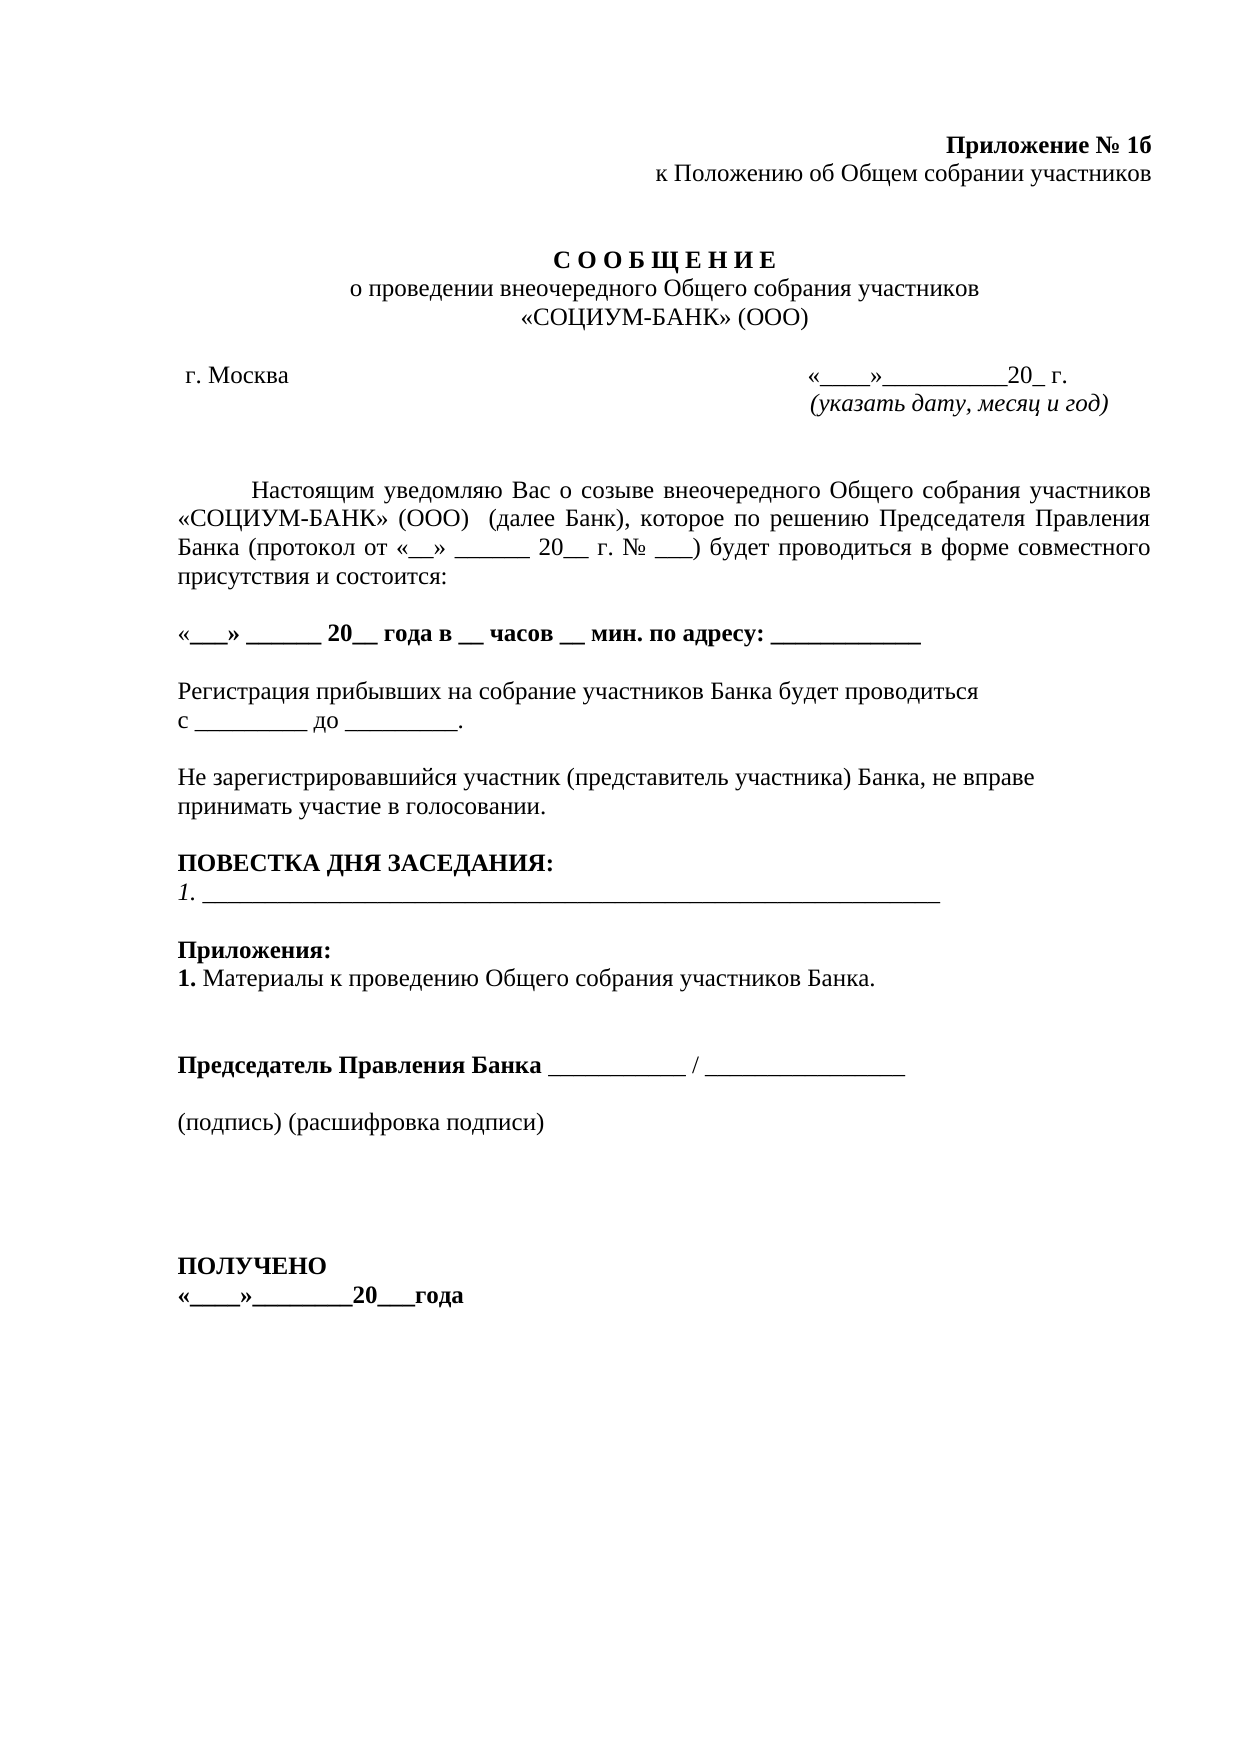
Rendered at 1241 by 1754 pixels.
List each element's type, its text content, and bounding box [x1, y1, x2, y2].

text (подпись) (расшифровка подписи) [177, 1107, 1152, 1136]
text «___» ______ 20__ года в __ часов __ мин. по адресу: ____________ [177, 618, 1152, 647]
text ПОЛУЧЕНО [177, 1251, 1152, 1280]
text Приложение № 1б [177, 130, 1152, 158]
text к Положению об Общем собрании участников [177, 158, 1152, 187]
text 1. Материалы к проведению Общего собрания участников Банка. [177, 963, 1152, 992]
text г. Москва «____»__________20_ г. (указать дату, месяц и год) [177, 360, 1152, 417]
text принимать участие в голосовании. [177, 791, 1152, 820]
text Приложения: [177, 935, 1152, 963]
text С О О Б Щ Е Н И Е [177, 245, 1152, 273]
text Настоящим уведомляю Вас о созыве внеочередного Общего собрания участников «СОЦИУМ-БАНК» (ООО) (далее Банк), которое по решению Председателя Правления Банка (протокол от «__» ______ 20__ г. № ___) будет проводиться в форме совместного присутствия и состоится: [177, 475, 1152, 590]
text Председатель Правления Банка ___________ / ________________ [177, 1050, 1152, 1078]
text «СОЦИУМ-БАНК» (ООО) [177, 302, 1152, 331]
text о проведении внеочередного Общего собрания участников [177, 273, 1152, 302]
text Не зарегистрировавшийся участник (представитель участника) Банка, не вправе [177, 762, 1152, 791]
text ПОВЕСТКА ДНЯ ЗАСЕДАНИЯ: [177, 848, 1152, 877]
text с _________ до _________. [177, 705, 1152, 733]
text 1. ___________________________________________________________ [177, 877, 1152, 906]
text «____»________20___года [177, 1280, 1152, 1308]
text Регистрация прибывших на собрание участников Банка будет проводиться [177, 676, 1152, 705]
